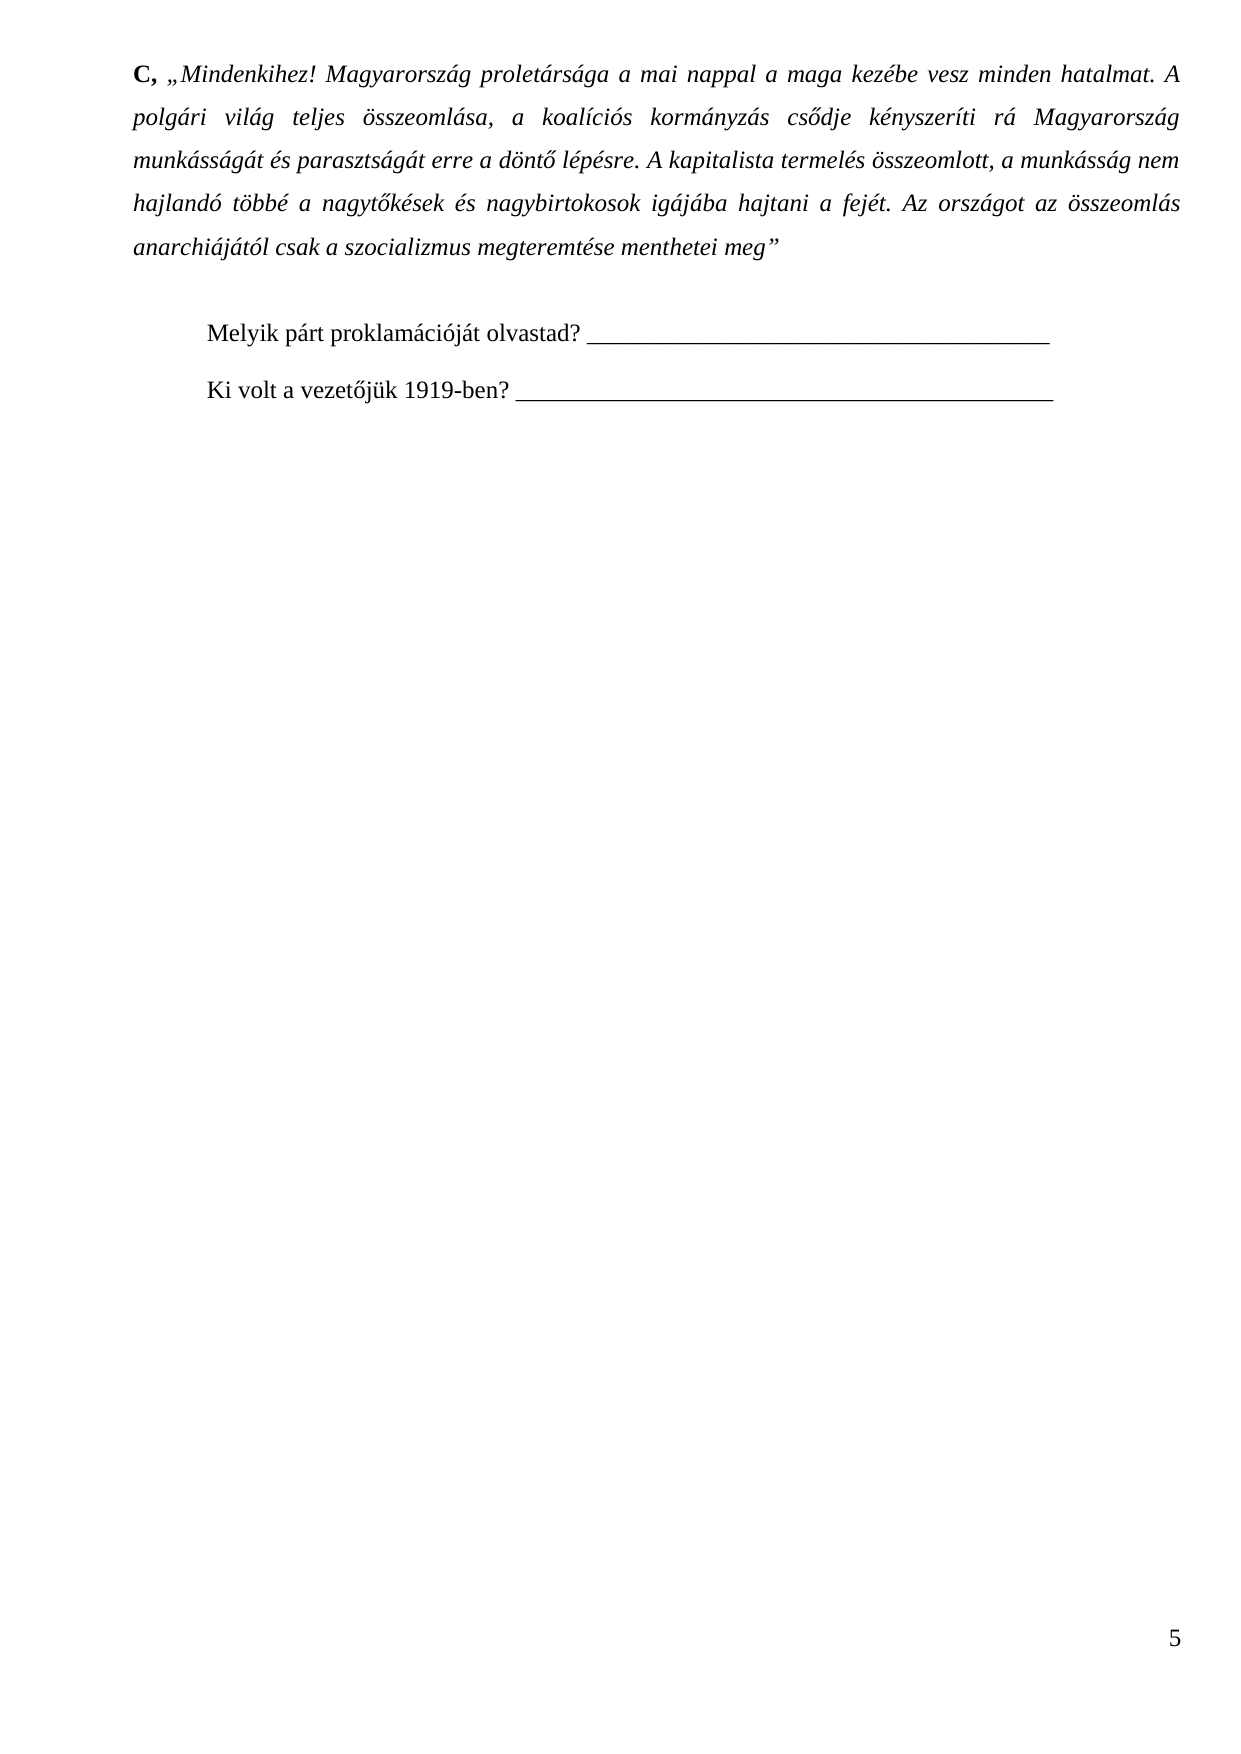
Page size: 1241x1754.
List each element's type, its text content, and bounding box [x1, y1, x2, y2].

text Melyik párt proklamációját olvastad? _____________________________________ [59, 318, 1181, 347]
text C, „Mindenkihez! Magyarország proletársága a mai nappal a maga kezébe vesz minden hatalmat. A polgári világ teljes összeomlása, a koalíciós kormányzás csődje kényszeríti rá Magyarország munkásságát és parasztságát erre a döntő lépésre. A kapitalista termelés összeomlott, a munkásság nem hajlandó többé a nagytőkések és nagybirtokosok igájába hajtani a fejét. Az országot az összeomlás anarchiájától csak a szocializmus megteremtése menthetei meg” [133, 59, 1181, 260]
text Ki volt a vezetőjük 1919-ben? ___________________________________________ [59, 375, 1181, 404]
